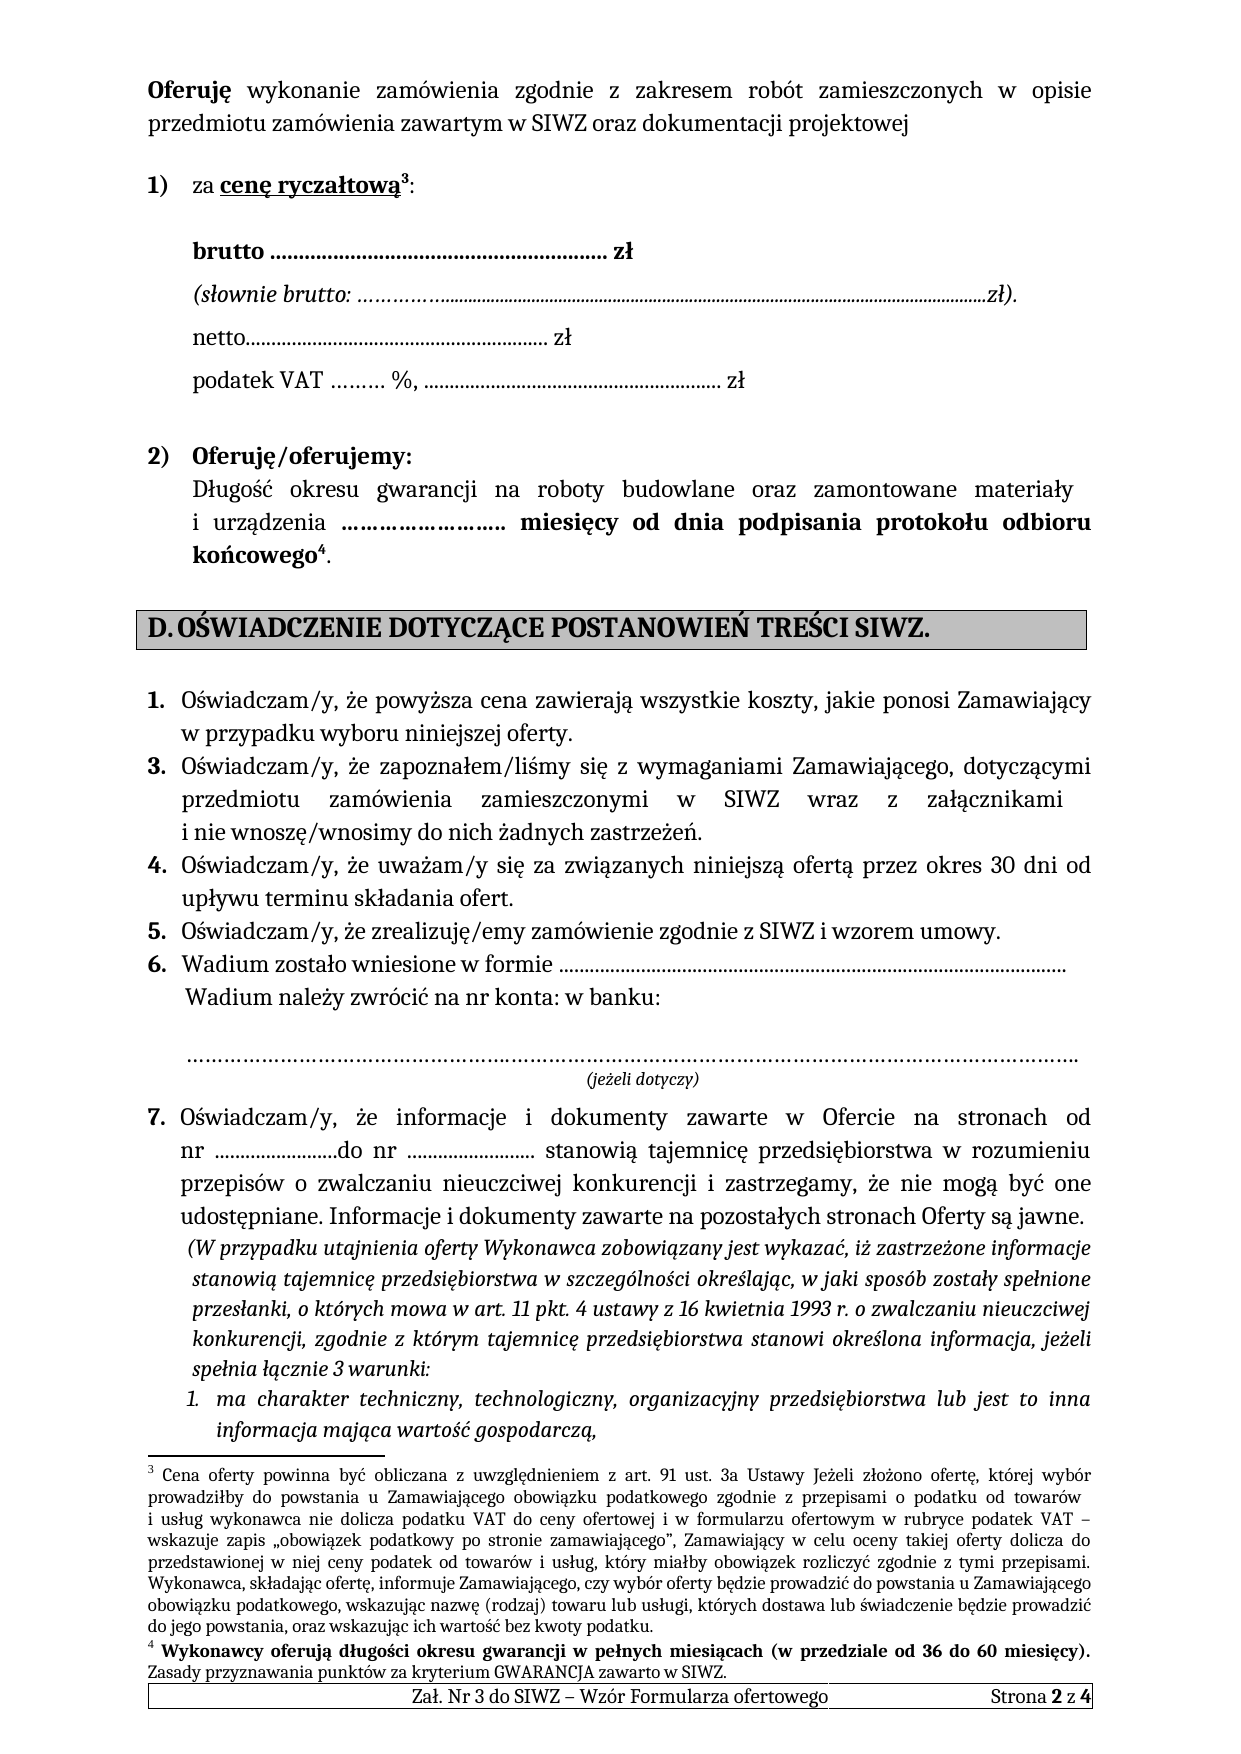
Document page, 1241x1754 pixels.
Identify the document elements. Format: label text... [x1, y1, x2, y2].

list Oświadczam/y, że uważam/y się za związanych niniejszą ofertą przez okres 30 dni od upływu terminu składania ofert. [148, 851, 1092, 912]
text (W przypadku utajnienia oferty Wykonawca zobowiązany jest wykazać, iż zastrzeżone informacje stanowią tajemnicę przedsiębiorstwa w szczególności określając, w jaki sposób zostały spełnione przesłanki, o których mowa w art. 11 pkt. 4 ustawy z 16 kwietnia 1993 r. o zwalczaniu nieuczciwej konkurencji, zgodnie z którym tajemnicę przedsiębiorstwa stanowi określona informacja, jeżeli spełnia łącznie 3 warunki: [186, 1235, 1092, 1382]
list Wadium zostało wniesione w formie ................................................................................................... [148, 950, 1092, 978]
text 1. ma charakter techniczny, technologiczny, organizacyjny przedsiębiorstwa lub jest to inna informacja mająca wartość gospodarczą, [186, 1386, 1092, 1443]
text Wadium należy zwrócić na nr konta: w banku: [185, 983, 1092, 1011]
text …………………………………………….………………………………………………………………………………. [185, 1040, 1092, 1069]
text (jeżeli dotyczy) [185, 1069, 1092, 1091]
text (słownie brutto: ……………........................................................................................................................zł). [148, 280, 1092, 308]
text netto........................................................... zł [148, 323, 1092, 352]
list Oświadczam/y, że zapoznałem/liśmy się z wymaganiami Zamawiającego, dotyczącymi przedmiotu zamówienia zamieszczonymi w SIWZ wraz z załącznikami i nie wnoszę/wnosimy do nich żadnych zastrzeżeń. [148, 752, 1092, 846]
list Oświadczam/y, że zrealizuję/emy zamówienie zgodnie z SIWZ i wzorem umowy. [148, 917, 1092, 945]
text podatek VAT ……… %, .......................................................... zł [148, 366, 1092, 395]
list Oświadczam/y, że informacje i dokumenty zawarte w Ofercie na stronach od nr ........................do nr ......................... stanowią tajemnicę przedsiębiorstwa w rozumieniu przepisów o zwalczaniu nieuczciwej konkurencji i zastrzegamy, że nie mogą być one udostępniane. Informacje i dokumenty zawarte na pozostałych stronach Oferty są jawne. [148, 1103, 1092, 1231]
list Oferuję/oferujemy: [148, 442, 1092, 471]
text brutto ........................................................... zł [148, 237, 1092, 265]
list Długość okresu gwarancji na roboty budowlane oraz zamontowane materiały i urządzenia …………………….. miesięcy od dnia podpisania protokołu odbioru końcowego. [192, 475, 1092, 570]
list Oświadczam/y, że powyższa cena zawierają wszystkie koszty, jakie ponosi Zamawiający w przypadku wyboru niniejszej oferty. [148, 686, 1092, 747]
table_header OŚWIADCZENIE DOTYCZĄCE POSTANOWIEŃ TREŚCI SIWZ. [137, 611, 1086, 649]
list za cenę ryczałtową**nia za ŁĄCZNĄ CENĘ OFERTOWĄ**riumma w rozdziale III SIWZmacją o podstawie do dysponowania tymi osobami, konania zamówienia, a: [148, 171, 1092, 199]
text Oferuję wykonanie zamówienia zgodnie z zakresem robót zamieszczonych w opisie przedmiotu zamówienia zawartym w SIWZ oraz dokumentacji projektowej [148, 76, 1092, 137]
